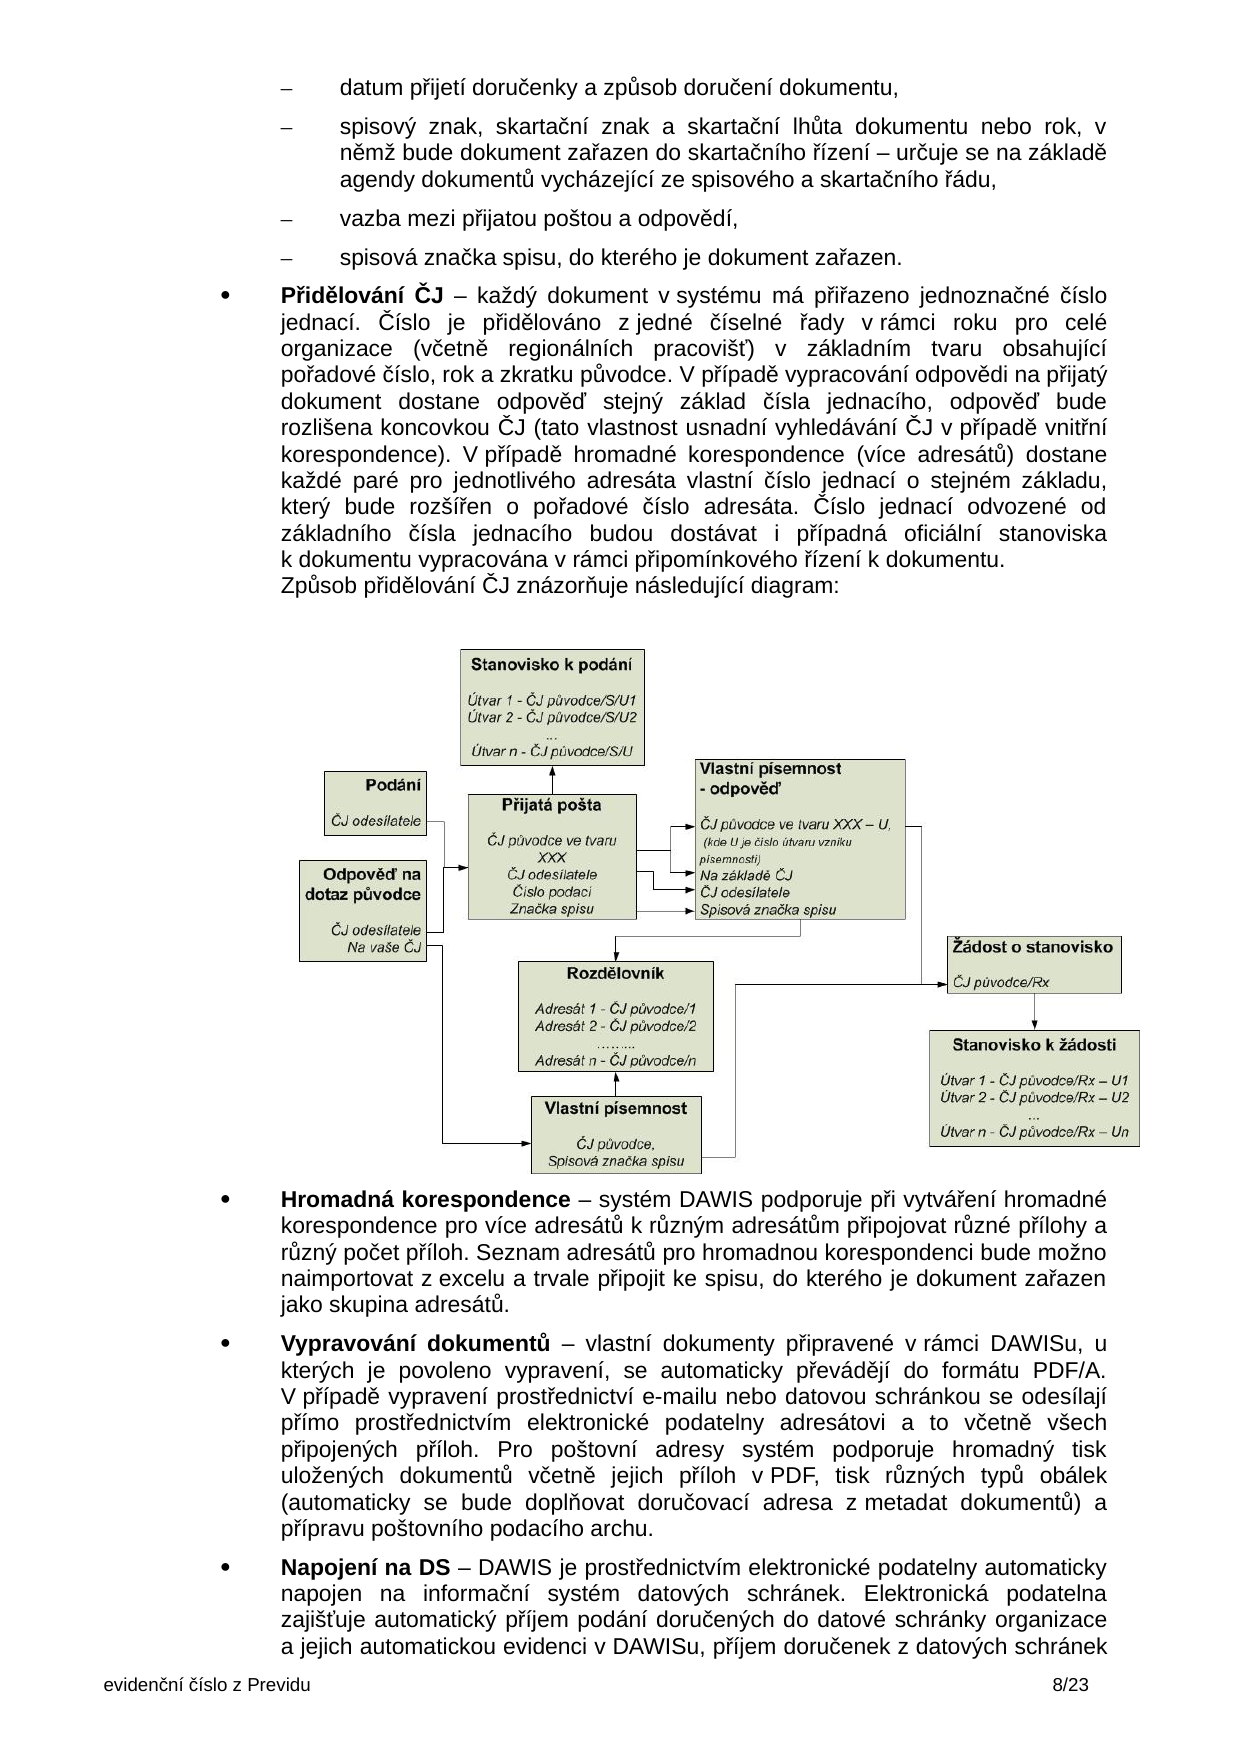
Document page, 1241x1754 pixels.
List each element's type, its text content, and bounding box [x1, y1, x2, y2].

picture [299, 649, 1140, 1174]
list vazba mezi přijatou poštou a odpovědí, [281, 204, 1107, 231]
list spisová značka spisu, do kterého je dokument zařazen. [281, 243, 1107, 270]
list datum přijetí doručenky a způsob doručení dokumentu, [281, 74, 1107, 100]
list spisový znak, skartační znak a skartační lhůta dokumentu nebo rok, v němž bude dokument zařazen do skartačního řízení – určuje se na základě agendy dokumentů vycházející ze spisového a skartačního řádu, [281, 113, 1107, 192]
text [221, 1554, 1107, 1659]
text Hromadná korespondence – systém DAWIS podporuje při vytváření hromadné korespondence pro více adresátů k různým adresátům připojovat různé přílohy a různý počet příloh. Seznam adresátů pro hromadnou korespondenci bude možno naimportovat z excelu a trvale připojit ke spisu, do kterého je dokument zařazen jako skupina adresátů. [221, 1186, 1107, 1318]
text Přidělování ČJ – každý dokument v systému má přiřazeno jednoznačné číslo jednací. Číslo je přidělováno z jedné číselné řady v rámci roku pro celé organizace (včetně regionálních pracovišť) v základním tvaru obsahující pořadové číslo, rok a zkratku původce. V případě vypracování odpovědi na přijatý dokument dostane odpověď stejný základ čísla jednacího, odpověď bude rozlišena koncovkou ČJ (tato vlastnost usnadní vyhledávání ČJ v případě vnitřní korespondence). V případě hromadné korespondence (více adresátů) dostane každé paré pro jednotlivého adresáta vlastní číslo jednací o stejném základu, který bude rozšířen o pořadové číslo adresáta. Číslo jednací odvozené od základního čísla jednacího budou dostávat i případná oficiální stanoviska k dokumentu vypracována v rámci připomínkového řízení k dokumentu. Způsob přidělování ČJ znázorňuje následující diagram: [221, 282, 1107, 599]
text Vypravování dokumentů – vlastní dokumenty připravené v rámci DAWISu, u kterých je povoleno vypravení, se automaticky převádějí do formátu PDF/A. V případě vypravení prostřednictví e-mailu nebo datovou schránkou se odesílají přímo prostřednictvím elektronické podatelny adresátovi a to včetně všech připojených příloh. Pro poštovní adresy systém podporuje hromadný tisk uložených dokumentů včetně jejich příloh v PDF, tisk různých typů obálek (automaticky se bude doplňovat doručovací adresa z metadat dokumentů) a přípravu poštovního podacího archu. [221, 1330, 1107, 1541]
